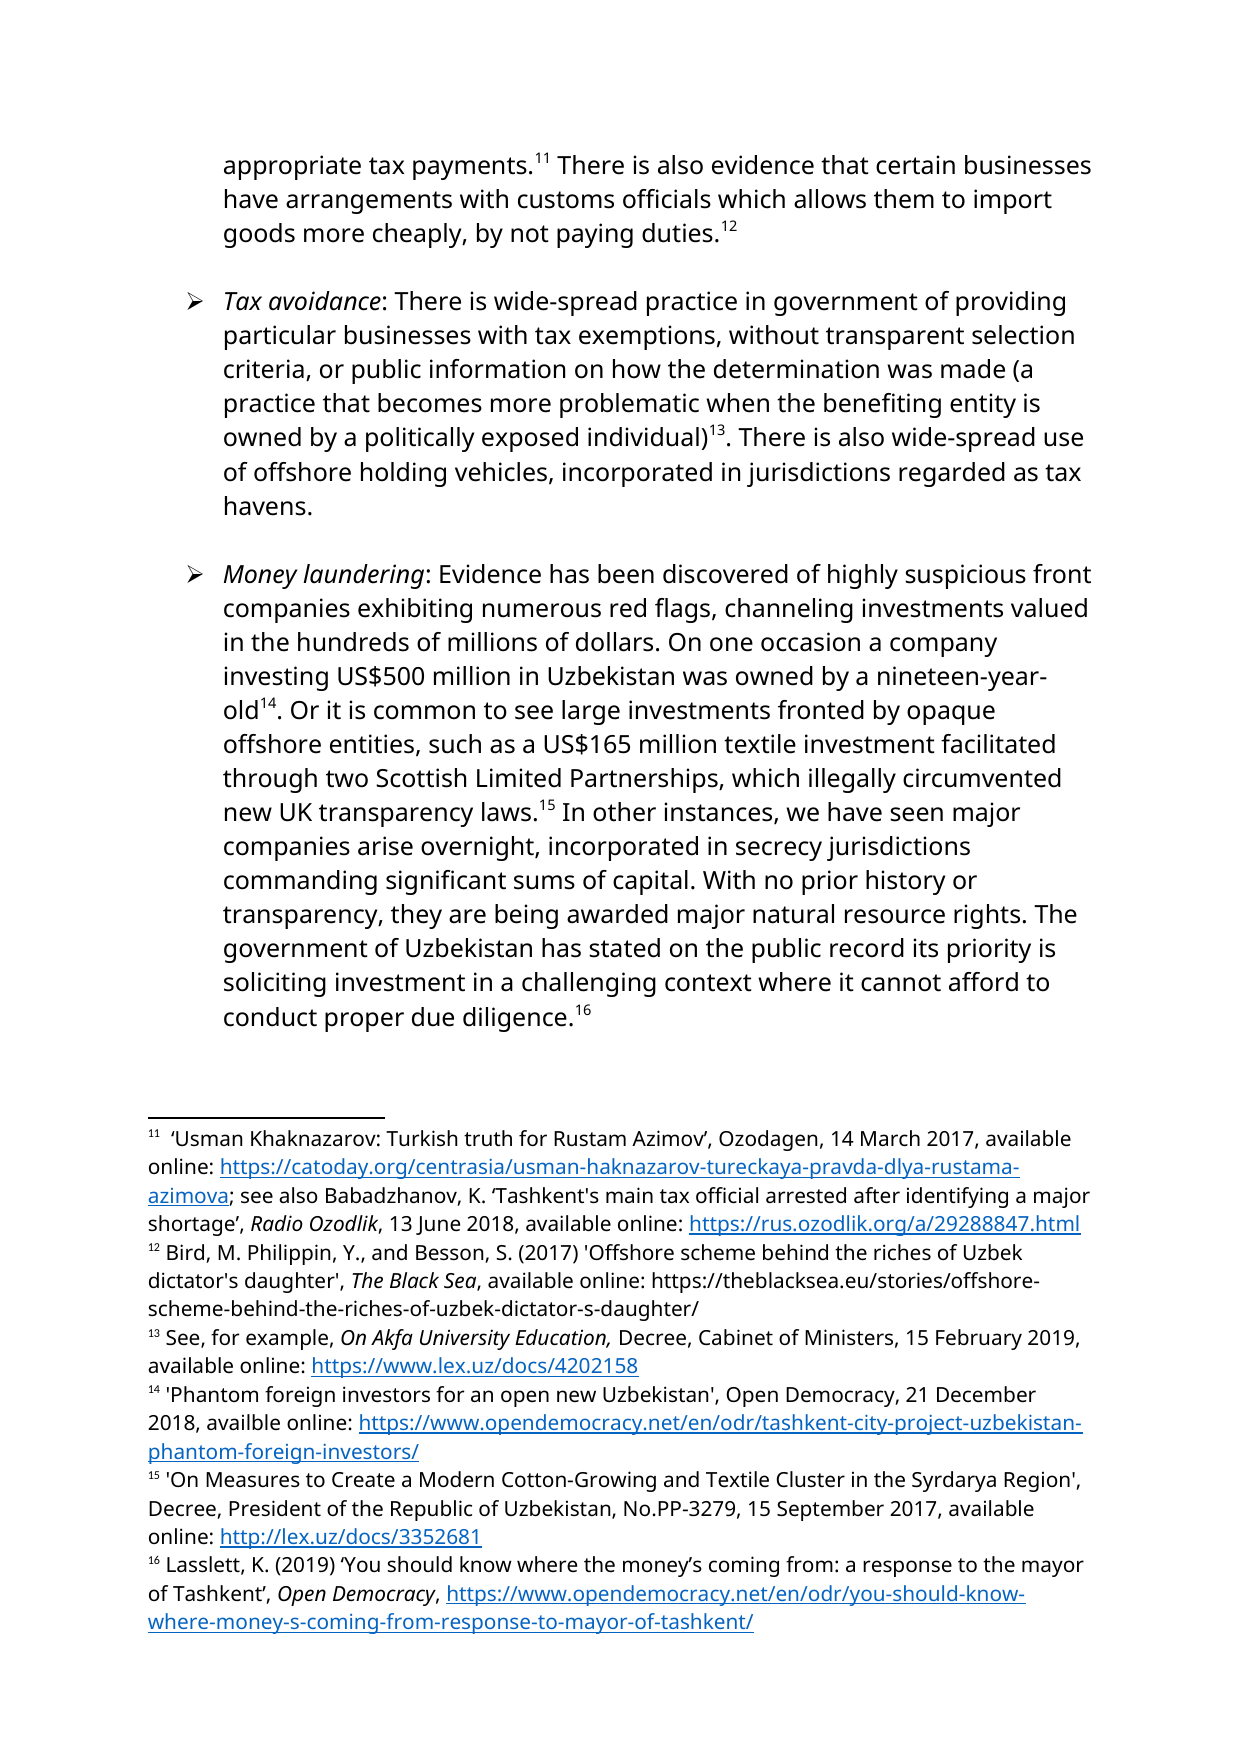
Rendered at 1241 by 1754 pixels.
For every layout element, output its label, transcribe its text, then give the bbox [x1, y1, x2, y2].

list Tax evasion: When access has been obtained to private financial records of corporate conglomerates and comparison has been made with public financial filings, there has been significant under-reporting of assets, revenues and liabilities. Managers spoken to acknowledge the practice of keeping two sets of books. These practices are often linked to corruption. Businesses enjoy impunity from tax inspection sanction when they have political protection. We have also seen allegations from within the business community that senior tax committee officials privately appropriate tax payments. There is also evidence that certain businesses have arrangements with customs officials which allows them to import goods more cheaply, by not paying duties. [185, 148, 1093, 250]
list Money laundering: Evidence has been discovered of highly suspicious front companies exhibiting numerous red flags, channeling investments valued in the hundreds of millions of dollars. On one occasion a company investing US$500 million in Uzbekistan was owned by a nineteen-year-old. Or it is common to see large investments fronted by opaque offshore entities, such as a US$165 million textile investment facilitated through two Scottish Limited Partnerships, which illegally circumvented new UK transparency laws. In other instances, we have seen major companies arise overnight, incorporated in secrecy jurisdictions commanding significant sums of capital. With no prior history or transparency, they are being awarded major natural resource rights. The government of Uzbekistan has stated on the public record its priority is soliciting investment in a challenging context where it cannot afford to conduct proper due diligence. [185, 556, 1093, 1033]
list Tax avoidance: There is wide-spread practice in government of providing particular businesses with tax exemptions, without transparent selection criteria, or public information on how the determination was made (a practice that becomes more problematic when the benefiting entity is owned by a politically exposed individual). There is also wide-spread use of offshore holding vehicles, incorporated in jurisdictions regarded as tax havens. [185, 284, 1093, 522]
